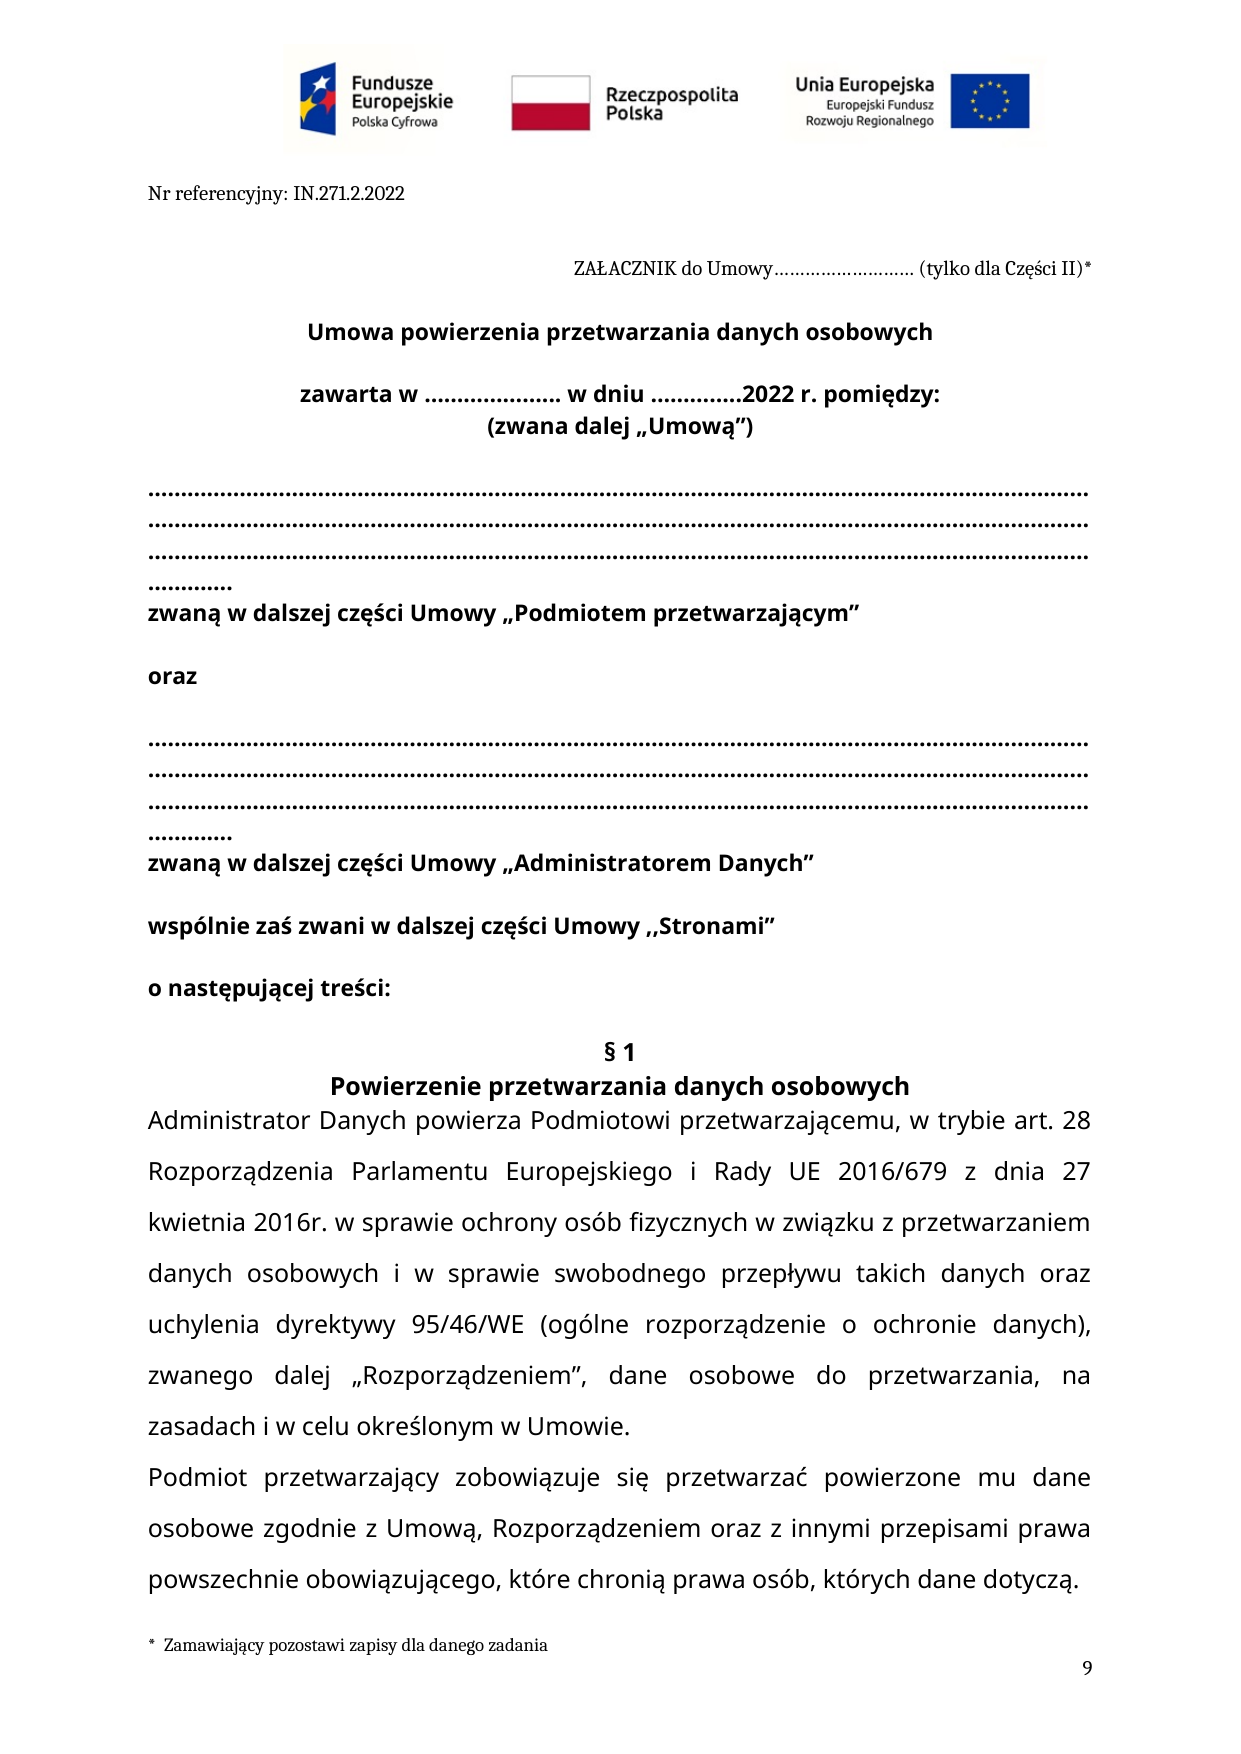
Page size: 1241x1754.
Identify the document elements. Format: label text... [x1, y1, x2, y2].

picture [283, 44, 1048, 156]
text § 1 [148, 1034, 1092, 1069]
text wspólnie zaś zwani w dalszej części Umowy ,,Stronami” [148, 909, 1092, 941]
list Podmiot przetwarzający zobowiązuje się przetwarzać powierzone mu dane osobowe zgodnie z Umową, Rozporządzeniem oraz z innymi przepisami prawa powszechnie obowiązującego, które chronią prawa osób, których dane dotyczą. [148, 1460, 1092, 1596]
text zwaną w dalszej części Umowy „Administratorem Danych” [148, 847, 1092, 878]
text …………………………………………………………………………………………………………………………………………………………………………………………………………………………………………………………………………………………………………………………………………………………………………………………………………. [148, 722, 1092, 847]
text (zwana dalej „Umową”) [148, 409, 1092, 441]
text ZAŁACZNIK do Umowy……………………… (tylko dla Części II)* [148, 257, 1092, 281]
text Powierzenie przetwarzania danych osobowych [148, 1069, 1092, 1103]
text …………………………………………………………………………………………………………………………………………………………………………………………………………………………………………………………………………………………………………………………………………………………………………………………………………. [148, 472, 1092, 597]
text oraz [148, 659, 1092, 691]
text zwaną w dalszej części Umowy „Podmiotem przetwarzającym” [148, 597, 1092, 628]
text Umowa powierzenia przetwarzania danych osobowych [148, 316, 1092, 347]
text o następującej treści: [148, 972, 1092, 1003]
text zawarta w ………………... w dniu …………..2022 r. pomiędzy: [148, 378, 1092, 409]
list Administrator Danych powierza Podmiotowi przetwarzającemu, w trybie art. 28 Rozporządzenia Parlamentu Europejskiego i Rady UE 2016/679 z dnia 27 kwietnia 2016r. w sprawie ochrony osób fizycznych w związku z przetwarzaniem danych osobowych i w sprawie swobodnego przepływu takich danych oraz uchylenia dyrektywy 95/46/WE (ogólne rozporządzenie o ochronie danych), zwanego dalej „Rozporządzeniem”, dane osobowe do przetwarzania, na zasadach i w celu określonym w Umowie. [148, 1103, 1092, 1443]
